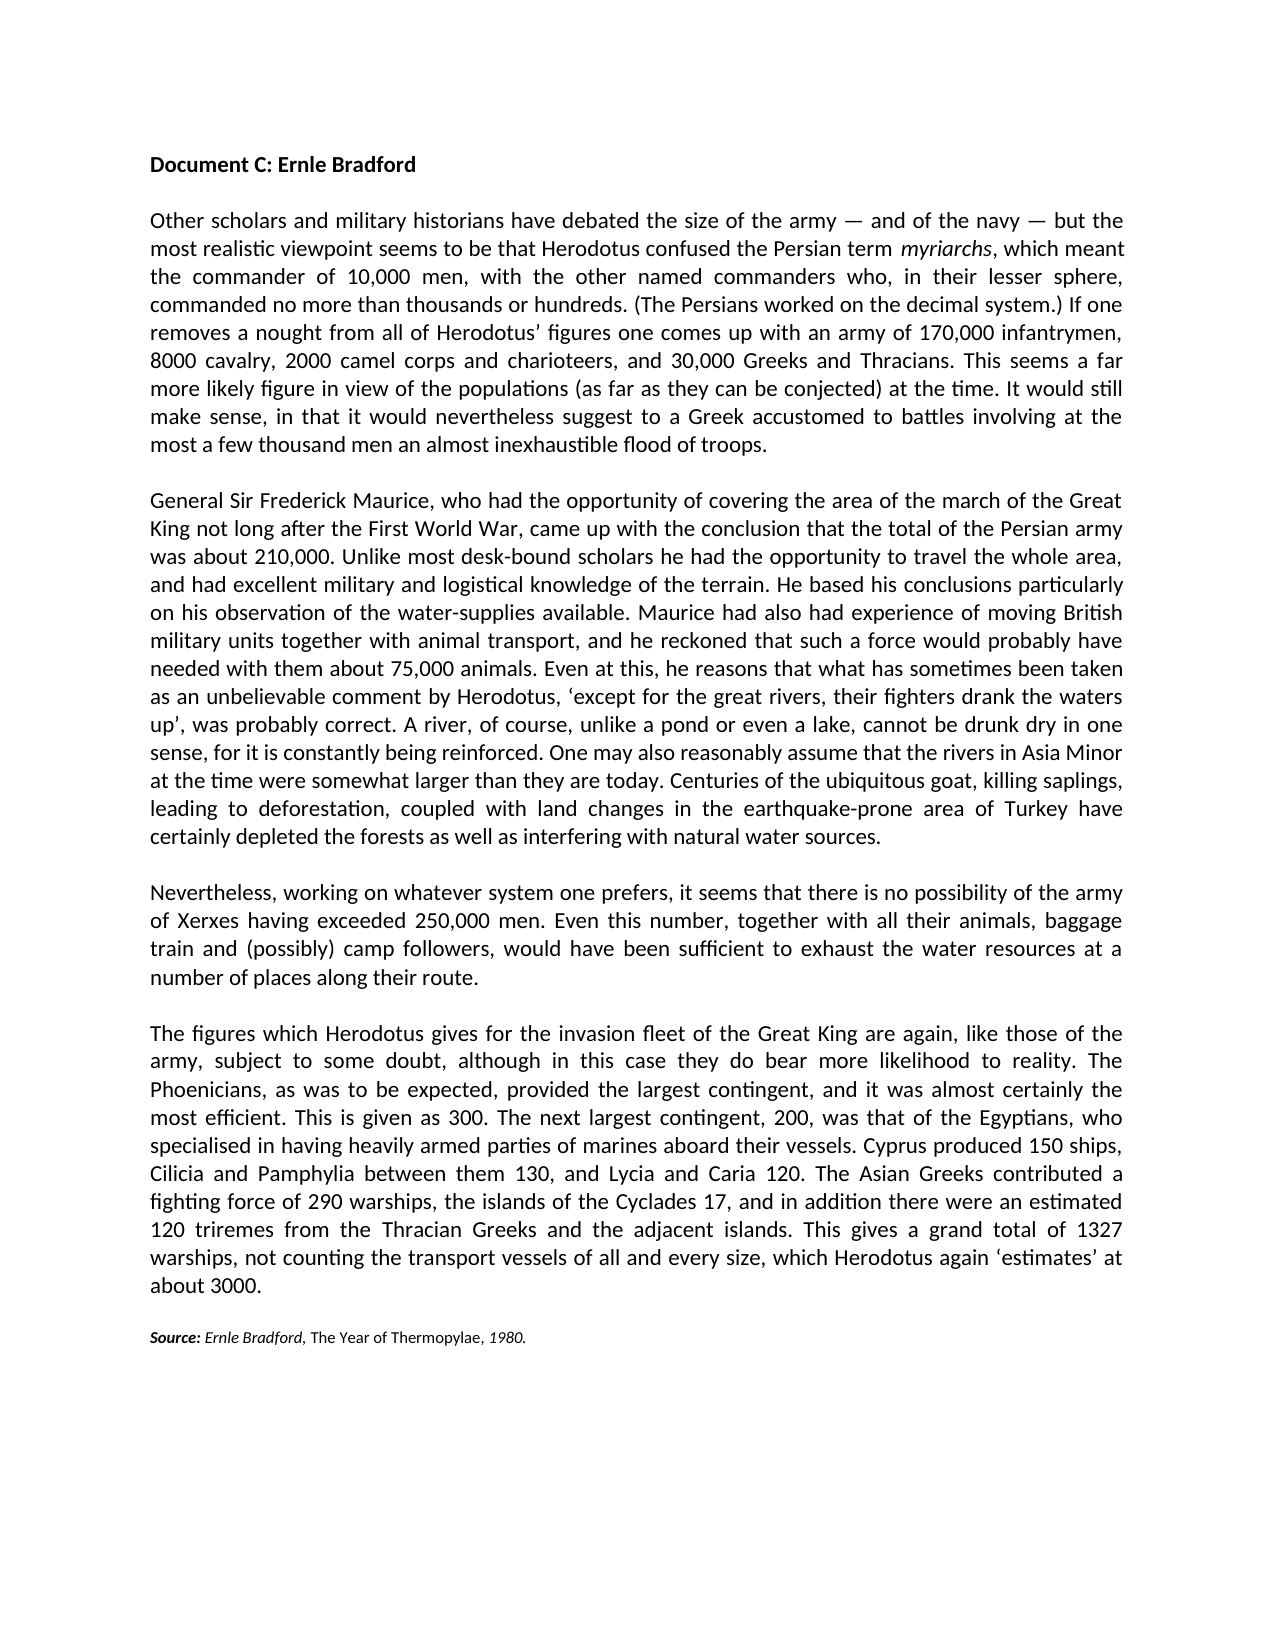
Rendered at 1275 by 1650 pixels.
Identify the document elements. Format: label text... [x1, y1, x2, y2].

text Source: Ernle Bradford, The Year of Thermopylae, 1980. [150, 1327, 1125, 1347]
text Other scholars and military historians have debated the size of the army — and of the navy — but the most realistic viewpoint seems to be that Herodotus confused the Persian term myriarchs, which meant the commander of 10,000 men, with the other named commanders who, in their lesser sphere, commanded no more than thousands or hundreds. (The Persians worked on the decimal system.) If one removes a nought from all of Herodotus’ figures one comes up with an army of 170,000 infantrymen, 8000 cavalry, 2000 camel corps and charioteers, and 30,000 Greeks and Thracians. This seems a far more likely figure in view of the populations (as far as they can be conjected) at the time. It would still make sense, in that it would nevertheless suggest to a Greek accustomed to battles involving at the most a few thousand men an almost inexhaustible flood of troops. [150, 206, 1125, 458]
text Nevertheless, working on whatever system one prefers, it seems that there is no possibility of the army of Xerxes having exceeded 250,000 men. Even this number, together with all their animals, baggage train and (possibly) camp followers, would have been sufficient to exhaust the water resources at a number of places along their route. [150, 878, 1125, 991]
text Document C: Ernle Bradford [150, 150, 1125, 178]
text The figures which Herodotus gives for the invasion fleet of the Great King are again, like those of the army, subject to some doubt, although in this case they do bear more likelihood to reality. The Phoenicians, as was to be expected, provided the largest contingent, and it was almost certainly the most efficient. This is given as 300. The next largest contingent, 200, was that of the Egyptians, who specialised in having heavily armed parties of marines aboard their vessels. Cyprus produced 150 ships, Cilicia and Pamphylia between them 130, and Lycia and Caria 120. The Asian Greeks contributed a fighting force of 290 warships, the islands of the Cyclades 17, and in addition there were an estimated 120 triremes from the Thracian Greeks and the adjacent islands. This gives a grand total of 1327 warships, not counting the transport vessels of all and every size, which Herodotus again ‘estimates’ at about 3000. [150, 1019, 1125, 1299]
text General Sir Frederick Maurice, who had the opportunity of covering the area of the march of the Great King not long after the First World War, came up with the conclusion that the total of the Persian army was about 210,000. Unlike most desk-bound scholars he had the opportunity to travel the whole area, and had excellent military and logistical knowledge of the terrain. He based his conclusions particularly on his observation of the water-supplies available. Maurice had also had experience of moving British military units together with animal transport, and he reckoned that such a force would probably have needed with them about 75,000 animals. Even at this, he reasons that what has sometimes been taken as an unbelievable comment by Herodotus, ‘except for the great rivers, their fighters drank the waters up’, was probably correct. A river, of course, unlike a pond or even a lake, cannot be drunk dry in one sense, for it is constantly being reinforced. One may also reasonably assume that the rivers in Asia Minor at the time were somewhat larger than they are today. Centuries of the ubiquitous goat, killing saplings, leading to deforestation, coupled with land changes in the earthquake-prone area of Turkey have certainly depleted the forests as well as interfering with natural water sources. [150, 486, 1125, 851]
